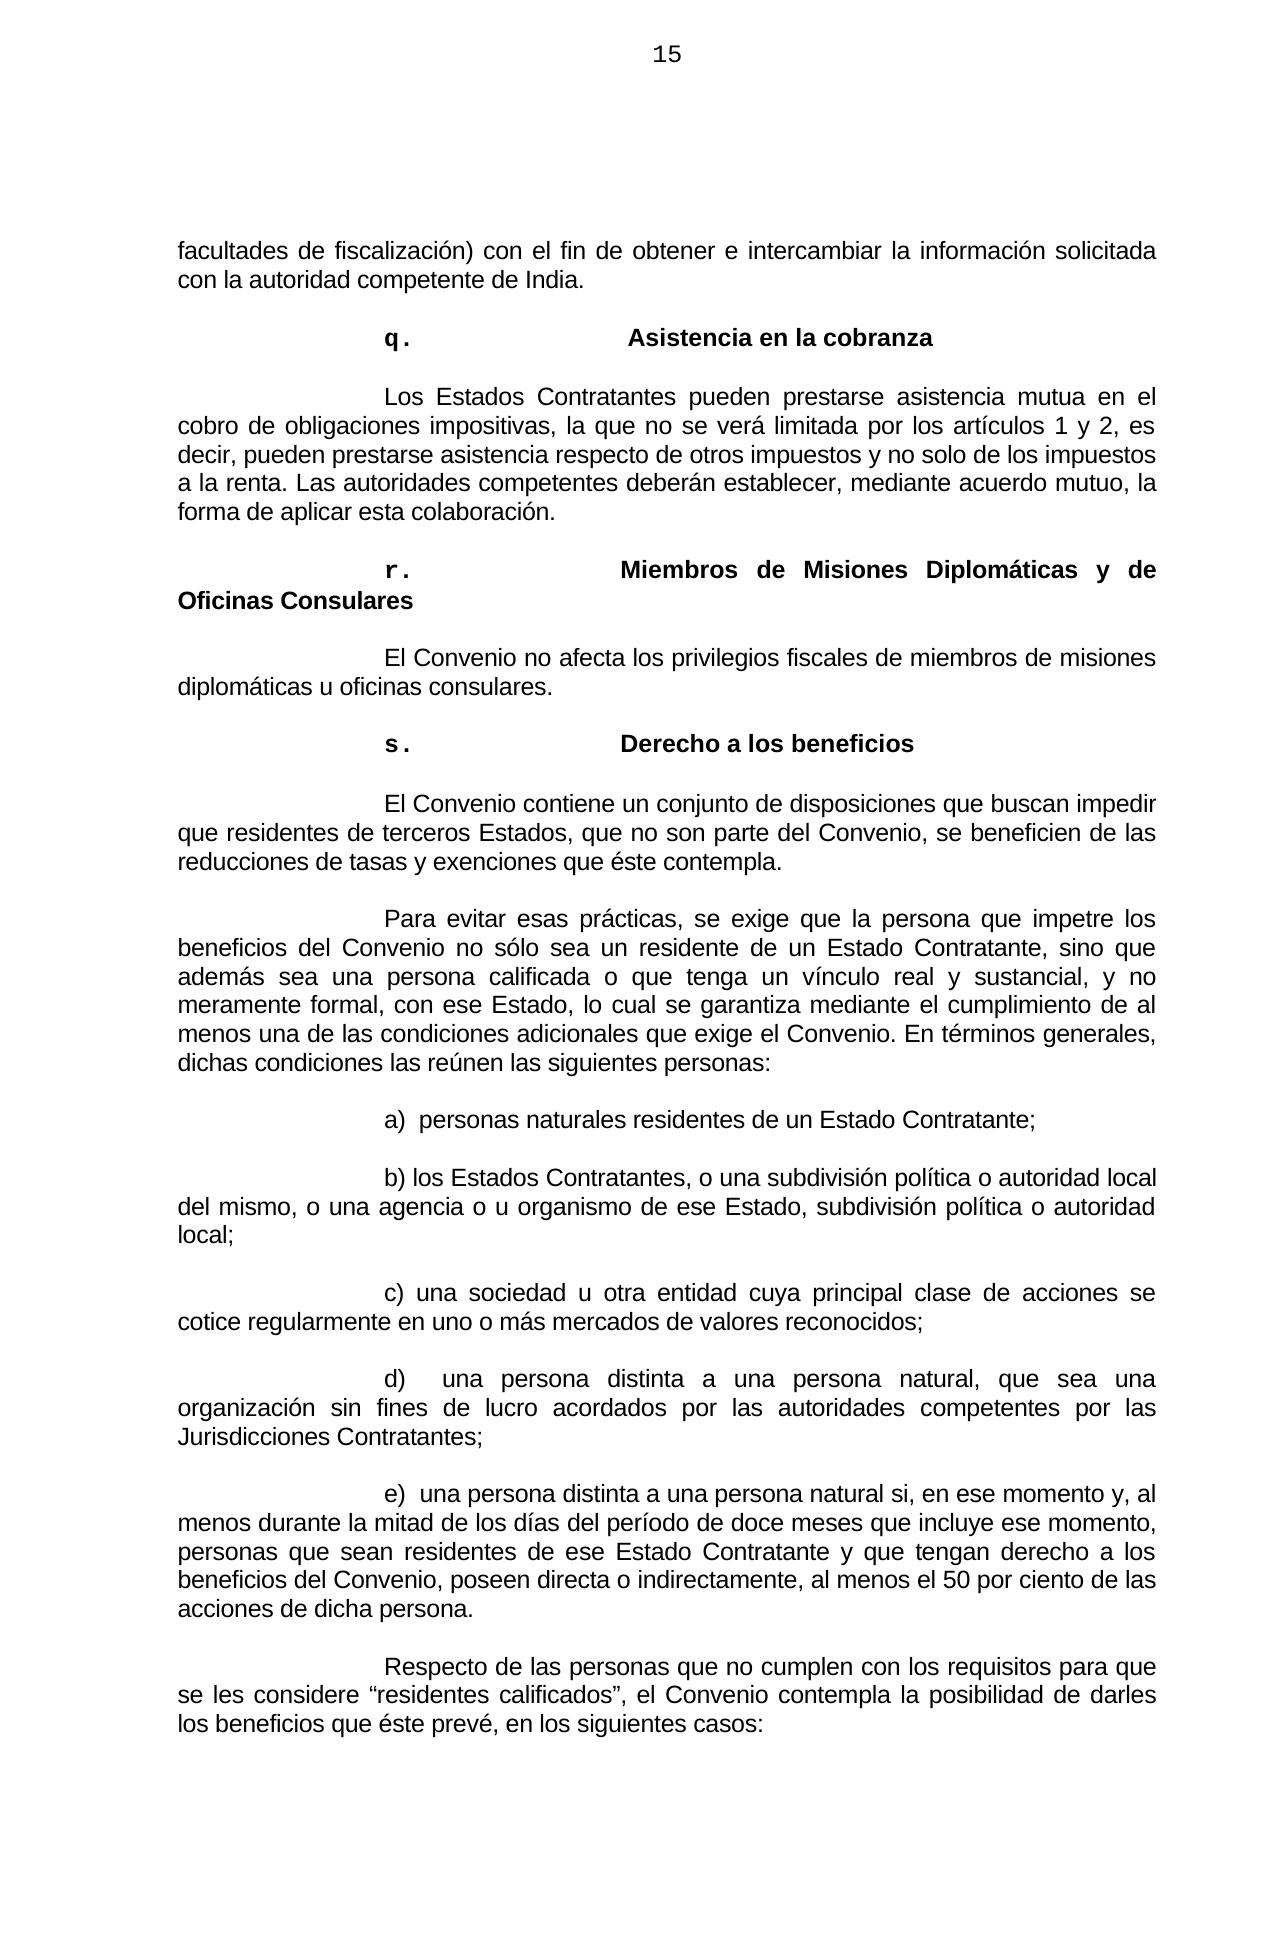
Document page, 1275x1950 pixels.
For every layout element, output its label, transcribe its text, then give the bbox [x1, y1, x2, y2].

list Respecto de las personas que no cumplen con los requisitos para que se les considere “residentes calificados”, el Convenio contempla la posibilidad de darles los beneficios que éste prevé, en los siguientes casos: [177, 1652, 1157, 1738]
list e) una persona distinta a una persona natural si, en ese momento y, al menos durante la mitad de los días del período de doce meses que incluye ese momento, personas que sean residentes de ese Estado Contratante y que tengan derecho a los beneficios del Convenio, poseen directa o indirectamente, al menos el 50 por ciento de las acciones de dicha persona. [177, 1479, 1157, 1623]
list d) una persona distinta a una persona natural, que sea una organización sin fines de lucro acordados por las autoridades competentes por las Jurisdicciones Contratantes; [177, 1364, 1157, 1450]
list b) los Estados Contratantes, o una subdivisión política o autoridad local del mismo, o una agencia o u organismo de ese Estado, subdivisión política o autoridad local; [177, 1163, 1157, 1249]
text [177, 236, 1157, 294]
text Los Estados Contratantes pueden prestarse asistencia mutua en el cobro de obligaciones impositivas, la que no se verá limitada por los artículos 1 y 2, es decir, pueden prestarse asistencia respecto de otros impuestos y no solo de los impuestos a la renta. Las autoridades competentes deberán establecer, mediante acuerdo mutuo, la forma de aplicar esta colaboración. [177, 382, 1157, 526]
list El Convenio contiene un conjunto de disposiciones que buscan impedir que residentes de terceros Estados, que no son parte del Convenio, se beneficien de las reducciones de tasas y exenciones que éste contempla. [177, 789, 1157, 875]
list Para evitar esas prácticas, se exige que la persona que impetre los beneficios del Convenio no sólo sea un residente de un Estado Contratante, sino que además sea una persona calificada o que tenga un vínculo real y sustancial, y no meramente formal, con ese Estado, lo cual se garantiza mediante el cumplimiento de al menos una de las condiciones adicionales que exige el Convenio. En términos generales, dichas condiciones las reúnen las siguientes personas: [177, 904, 1157, 1077]
list a) personas naturales residentes de un Estado Contratante; [177, 1105, 1157, 1134]
subtitle Miembros de Misiones Diplomáticas y de Oficinas Consulares [177, 555, 1157, 614]
text El Convenio no afecta los privilegios fiscales de miembros de misiones diplomáticas u oficinas consulares. [177, 643, 1157, 701]
list c) una sociedad u otra entidad cuya principal clase de acciones se cotice regularmente en uno o más mercados de valores reconocidos; [177, 1278, 1157, 1335]
subtitle Derecho a los beneficios [177, 729, 1157, 760]
subtitle Asistencia en la cobranza [177, 322, 1157, 353]
